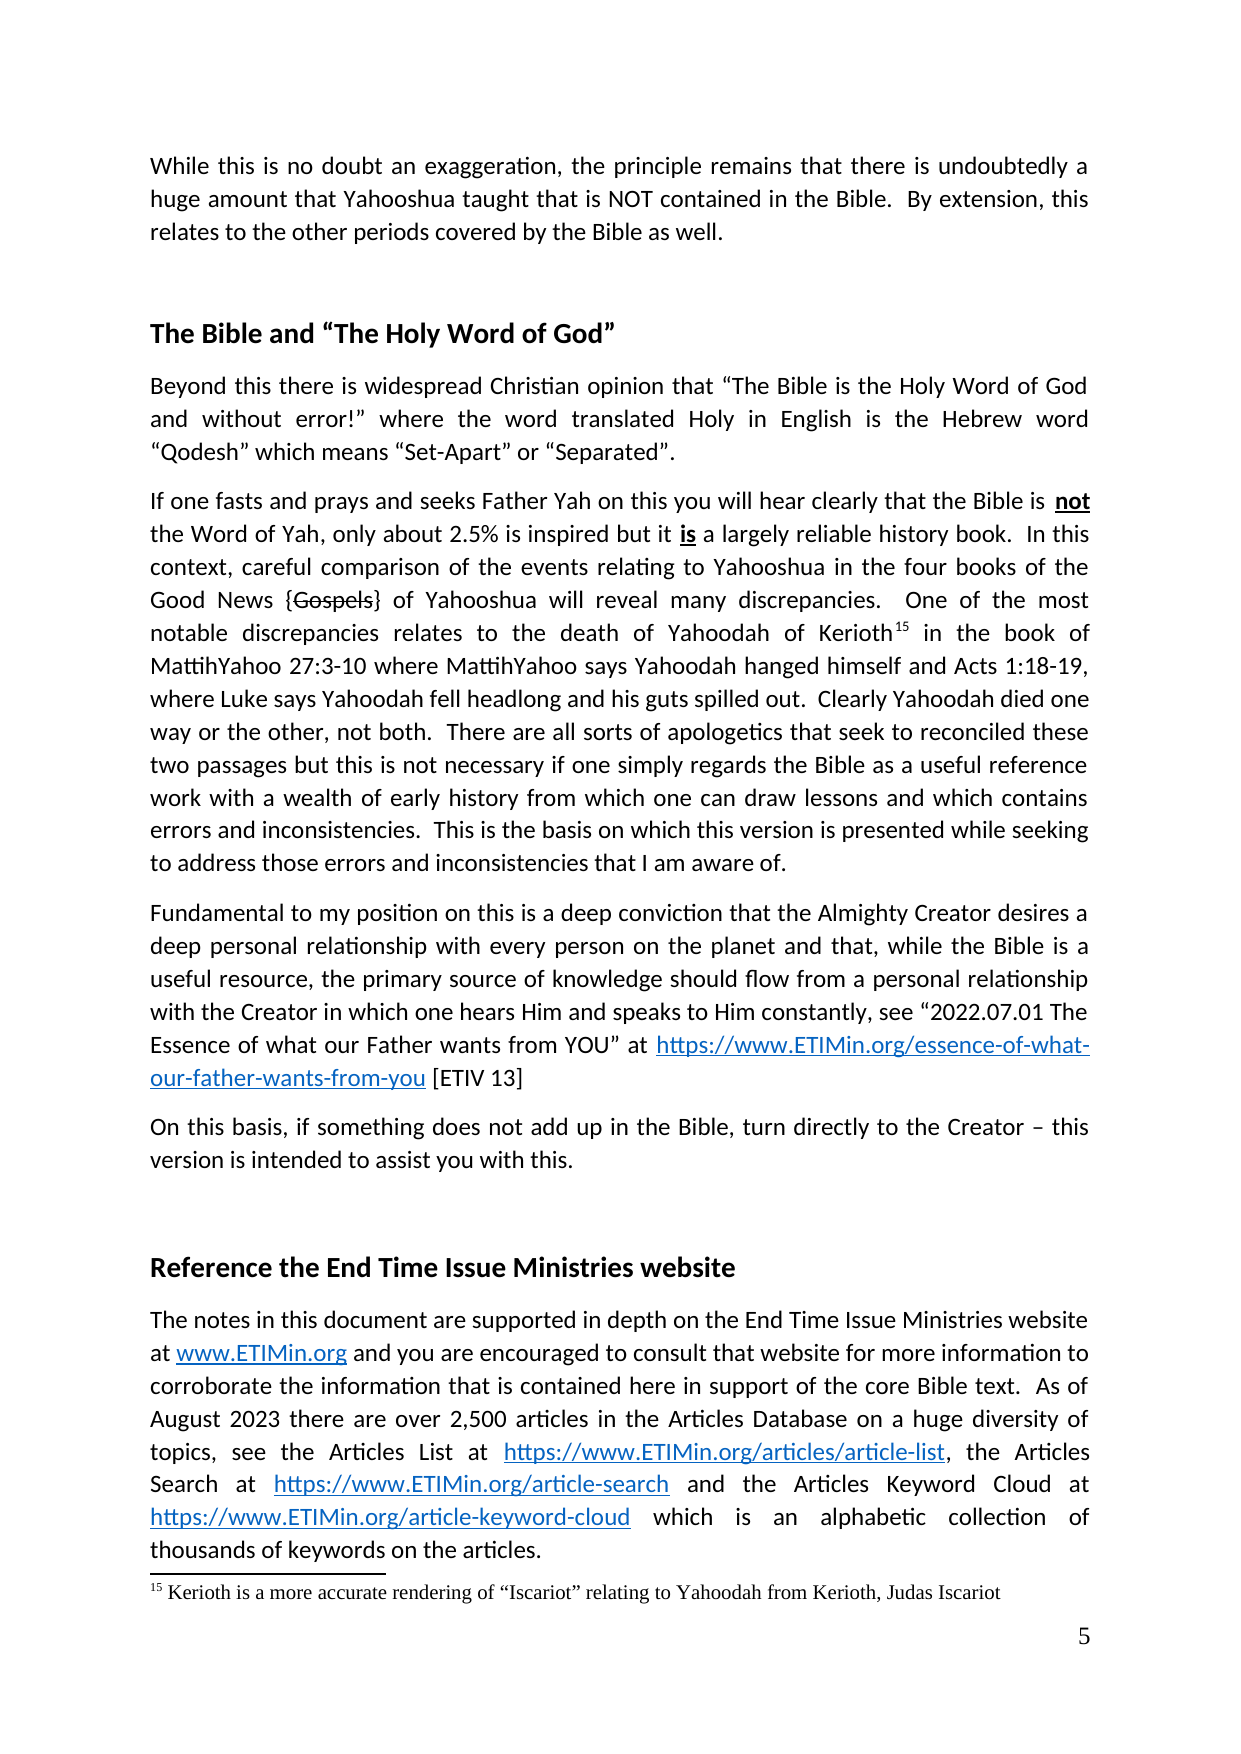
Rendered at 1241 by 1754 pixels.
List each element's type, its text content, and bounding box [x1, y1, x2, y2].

text If one fasts and prays and seeks Father Yah on this you will hear clearly that the Bible is not the Word of Yah, only about 2.5% is inspired but it is a largely reliable history book. In this context, careful comparison of the events relating to Yahooshua in the four books of the Good News {Gospels} of Yahooshua will reveal many discrepancies. One of the most notable discrepancies relates to the death of Yahoodah of Kerioth in the book of MattihYahoo 27:3-10 where MattihYahoo says Yahoodah hanged himself and Acts 1:18-19, where Luke says Yahoodah fell headlong and his guts spilled out. Clearly Yahoodah died one way or the other, not both. There are all sorts of apologetics that seek to reconciled these two passages but this is not necessary if one simply regards the Bible as a useful reference work with a wealth of early history from which one can draw lessons and which contains errors and inconsistencies. This is the basis on which this version is presented while seeking to address those errors and inconsistencies that I am aware of. [150, 486, 1090, 878]
text Fundamental to my position on this is a deep conviction that the Almighty Creator desires a deep personal relationship with every person on the planet and that, while the Bible is a useful resource, the primary source of knowledge should flow from a personal relationship with the Creator in which one hears Him and speaks to Him constantly, see “2022.07.01 The Essence of what our Father wants from YOU” at https://www.ETIMin.org/essence-of-what-our-father-wants-from-you [ETIV 13] [150, 897, 1090, 1092]
text Reference the End Time Issue Ministries website [150, 1249, 1090, 1284]
text On this basis, if something does not add up in the Bible, turn directly to the Creator – this version is intended to assist you with this. [150, 1111, 1090, 1175]
text The Bible and “The Holy Word of God” [150, 315, 1090, 351]
text While this is no doubt an exaggeration, the principle remains that there is undoubtedly a huge amount that Yahooshua taught that is NOT contained in the Bible. By extension, this relates to the other periods covered by the Bible as well. [150, 150, 1090, 246]
text Beyond this there is widespread Christian opinion that “The Bible is the Holy Word of God and without error!” where the word translated Holy in English is the Hebrew word “Qodesh” which means “Set-Apart” or “Separated”. [150, 370, 1090, 466]
text The notes in this document are supported in depth on the End Time Issue Ministries website at www.ETIMin.org and you are encouraged to consult that website for more information to corroborate the information that is contained here in support of the core Bible text. As of August 2023 there are over 2,500 articles in the Articles Database on a huge diversity of topics, see the Articles List at https://www.ETIMin.org/articles/article-list, the Articles Search at https://www.ETIMin.org/article-search and the Articles Keyword Cloud at https://www.ETIMin.org/article-keyword-cloud which is an alphabetic collection of thousands of keywords on the articles. [150, 1304, 1090, 1565]
